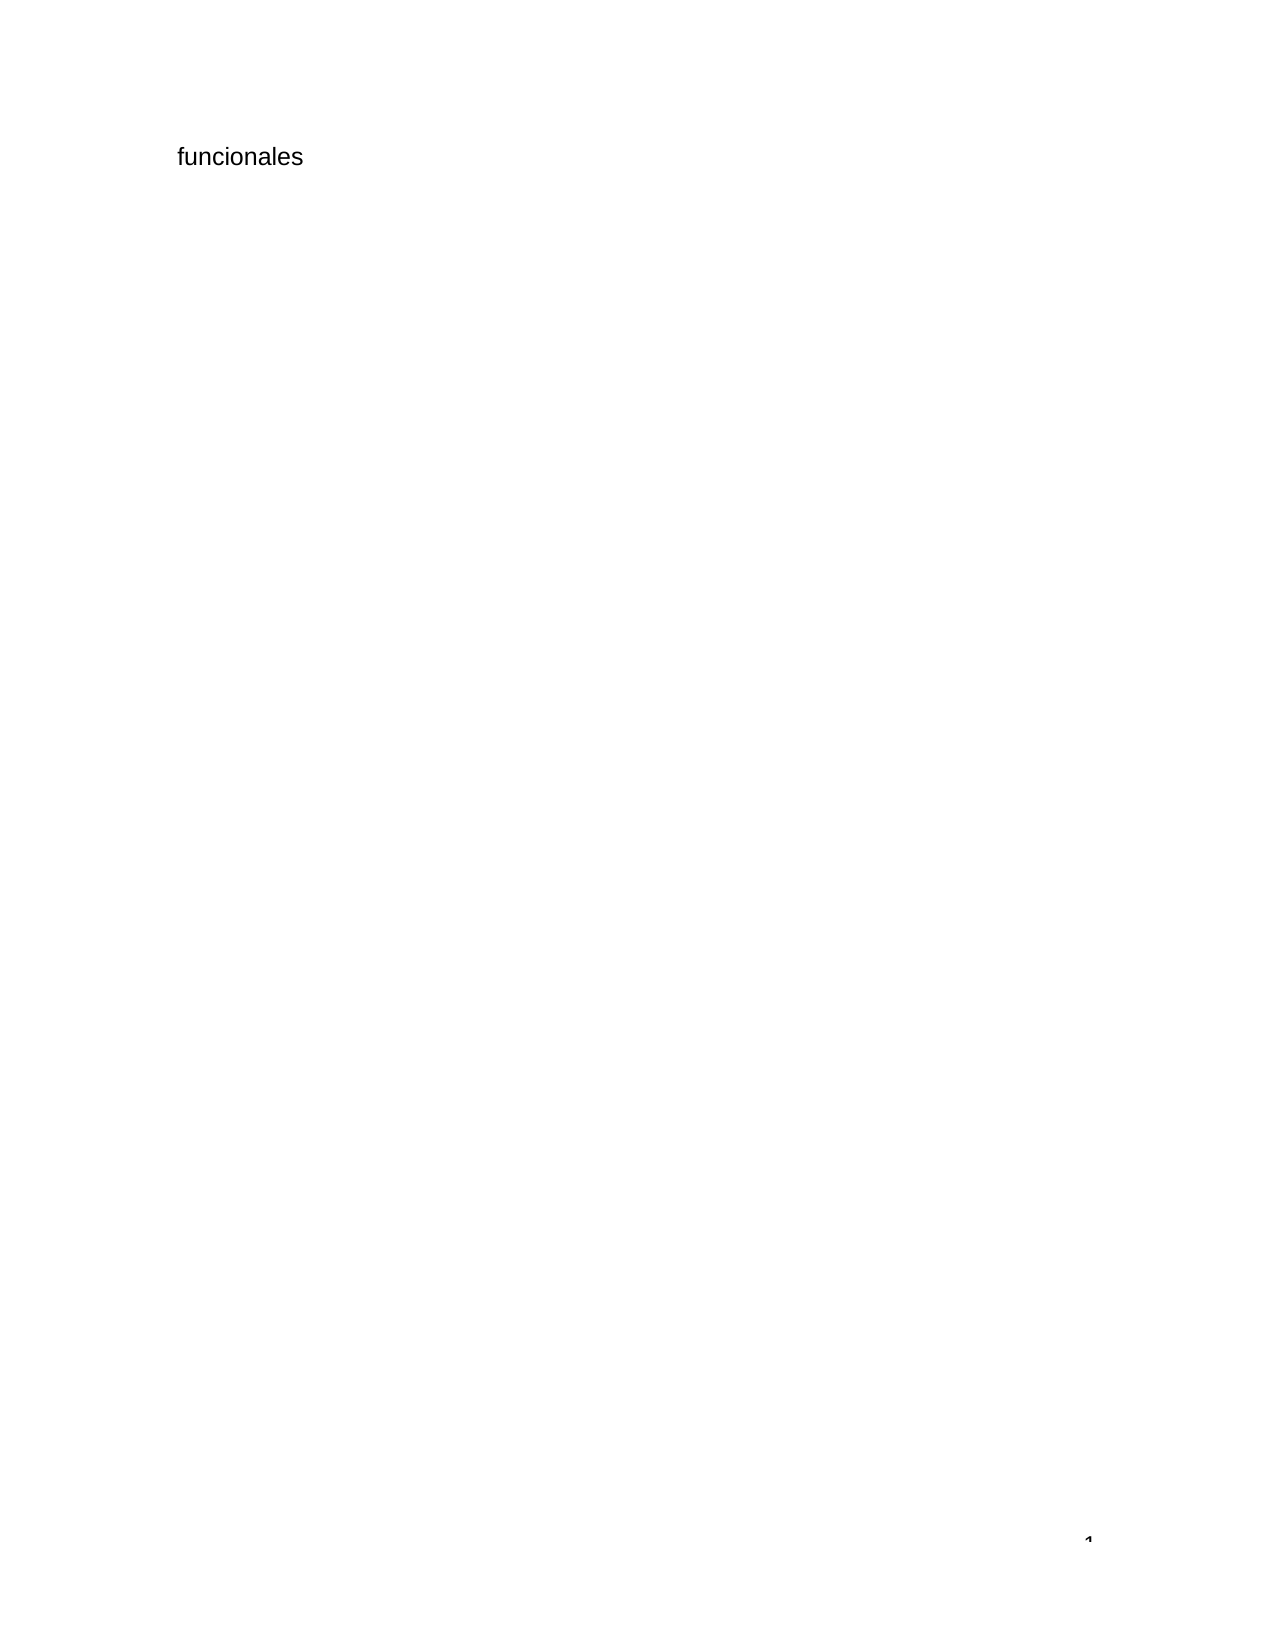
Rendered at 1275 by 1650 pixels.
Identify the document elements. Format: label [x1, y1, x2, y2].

text [177, 142, 1097, 170]
